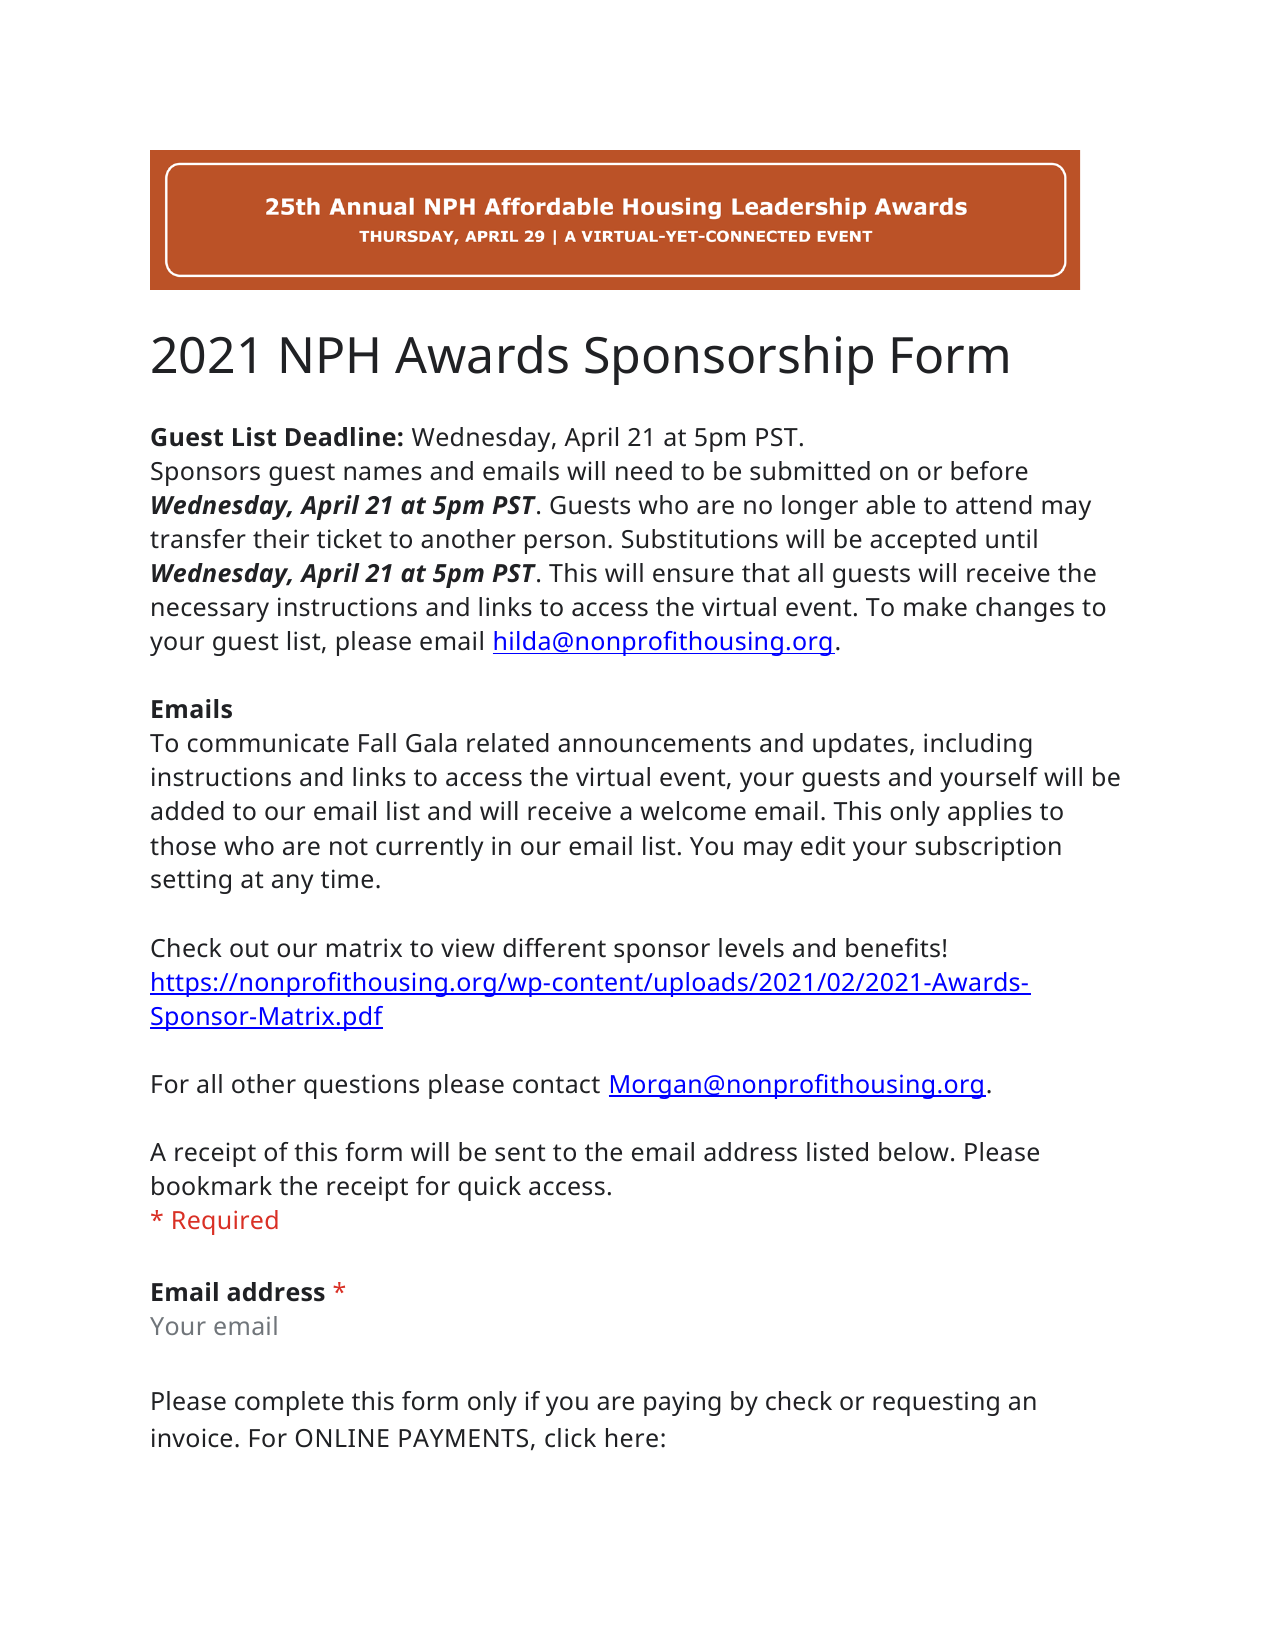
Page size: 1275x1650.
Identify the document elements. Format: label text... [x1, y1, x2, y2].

picture [150, 150, 1080, 290]
text Guest List Deadline: Wednesday, April 21 at 5pm PST. Sponsors guest names and emails will need to be submitted on or before Wednesday, April 21 at 5pm PST. Guests who are no longer able to attend may transfer their ticket to another person. Substitutions will be accepted until Wednesday, April 21 at 5pm PST. This will ensure that all guests will receive the necessary instructions and links to access the virtual event. To make changes to your guest list, please email hilda@nonprofithousing.org. Emails To communicate Fall Gala related announcements and updates, including instructions and links to access the virtual event, your guests and yourself will be added to our email list and will receive a welcome email. This only applies to those who are not currently in our email list. You may edit your subscription setting at any time. Check out our matrix to view different sponsor levels and benefits! https://nonprofithousing.org/wp-content/uploads/2021/02/2021-Awards-Sponsor-Matrix.pdf For all other questions please contact Morgan@nonprofithousing.org. A receipt of this form will be sent to the email address listed below. Please bookmark the receipt for quick access. [150, 419, 1125, 1203]
text * Required [150, 1203, 1125, 1237]
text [150, 1380, 1125, 1455]
text 2021 NPH Awards Sponsorship Form [150, 320, 1125, 388]
text Email address * [150, 1271, 1125, 1308]
text Your email [150, 1308, 1125, 1342]
